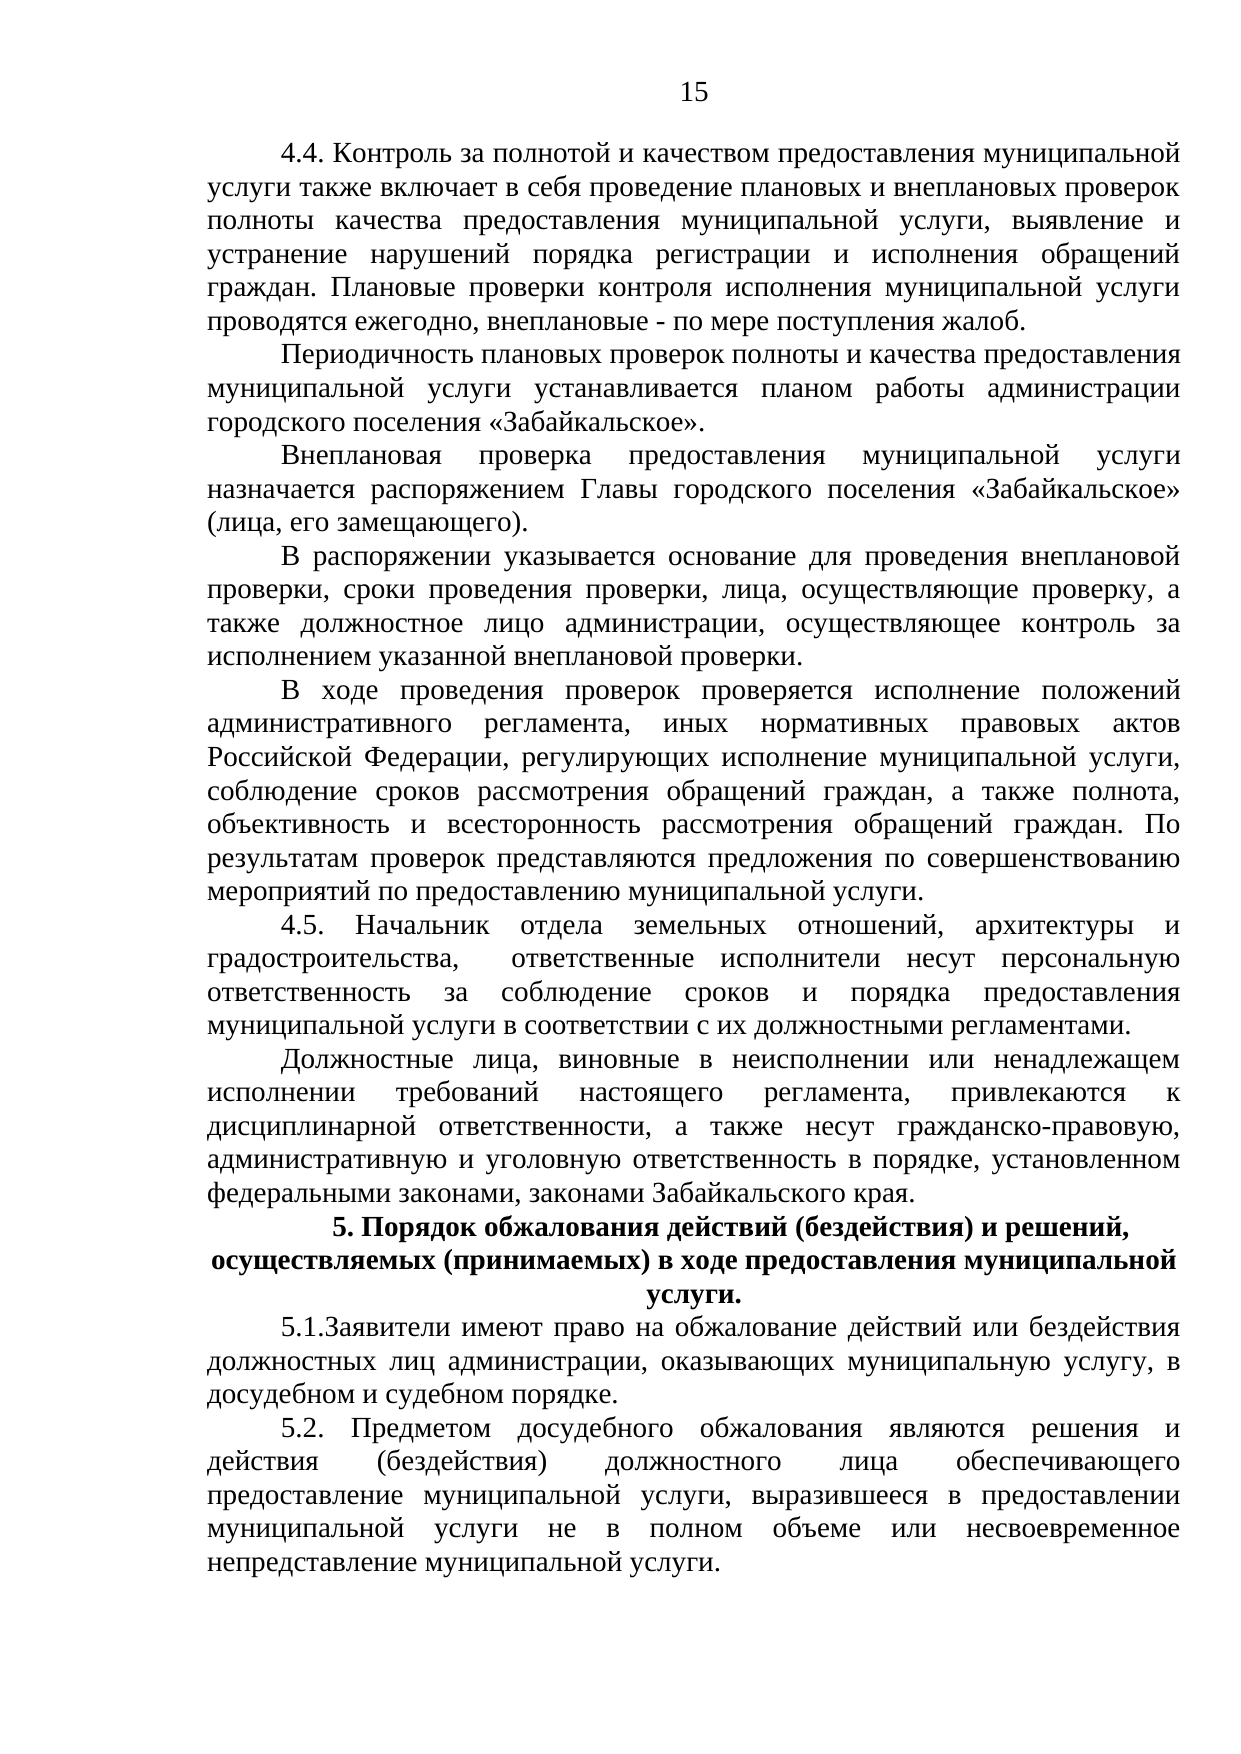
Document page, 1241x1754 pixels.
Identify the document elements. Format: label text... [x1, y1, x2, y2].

text 5. Порядок обжалования действий (бездействия) и решений, осуществляемых (принимаемых) в ходе предоставления муниципальной услуги. [207, 1209, 1181, 1309]
text 4.5. Начальник отдела земельных отношений, архитектуры и градостроительства, ответственные исполнители несут персональную ответственность за соблюдение сроков и порядка предоставления муниципальной услуги в соответствии с их должностными регламентами. [207, 907, 1181, 1041]
text 4.4. Контроль за полнотой и качеством предоставления муниципальной услуги также включает в себя проведение плановых и внеплановых проверок полноты качества предоставления муниципальной услуги, выявление и устранение нарушений порядка регистрации и исполнения обращений граждан. Плановые проверки контроля исполнения муниципальной услуги проводятся ежегодно, внеплановые - по мере поступления жалоб. [207, 135, 1181, 337]
text Внеплановая проверка предоставления муниципальной услуги назначается распоряжением Главы городского поселения «Забайкальское» (лица, его замещающего). [207, 437, 1181, 538]
text 5.2. Предметом досудебного обжалования являются решения и действия (бездействия) должностного лица обеспечивающего предоставление муниципальной услуги, выразившееся в предоставлении муниципальной услуги не в полном объеме или несвоевременное непредставление муниципальной услуги. [207, 1410, 1181, 1578]
text Должностные лица, виновные в неисполнении или ненадлежащем исполнении требований настоящего регламента, привлекаются к дисциплинарной ответственности, а также несут гражданско-правовую, административную и уголовную ответственность в порядке, установленном федеральными законами, законами Забайкальского края. [207, 1041, 1181, 1209]
text В ходе проведения проверок проверяется исполнение положений административного регламента, иных нормативных правовых актов Российской Федерации, регулирующих исполнение муниципальной услуги, соблюдение сроков рассмотрения обращений граждан, а также полнота, объективность и всесторонность рассмотрения обращений граждан. По результатам проверок представляются предложения по совершенствованию мероприятий по предоставлению муниципальной услуги. [207, 672, 1181, 907]
text 5.1.Заявители имеют право на обжалование действий или бездействия должностных лиц администрации, оказывающих муниципальную услугу, в досудебном и судебном порядке. [207, 1309, 1181, 1410]
text Периодичность плановых проверок полноты и качества предоставления муниципальной услуги устанавливается планом работы администрации городского поселения «Забайкальское». [207, 337, 1181, 437]
text В распоряжении указывается основание для проведения внеплановой проверки, сроки проведения проверки, лица, осуществляющие проверку, а также должностное лицо администрации, осуществляющее контроль за исполнением указанной внеплановой проверки. [207, 538, 1181, 672]
